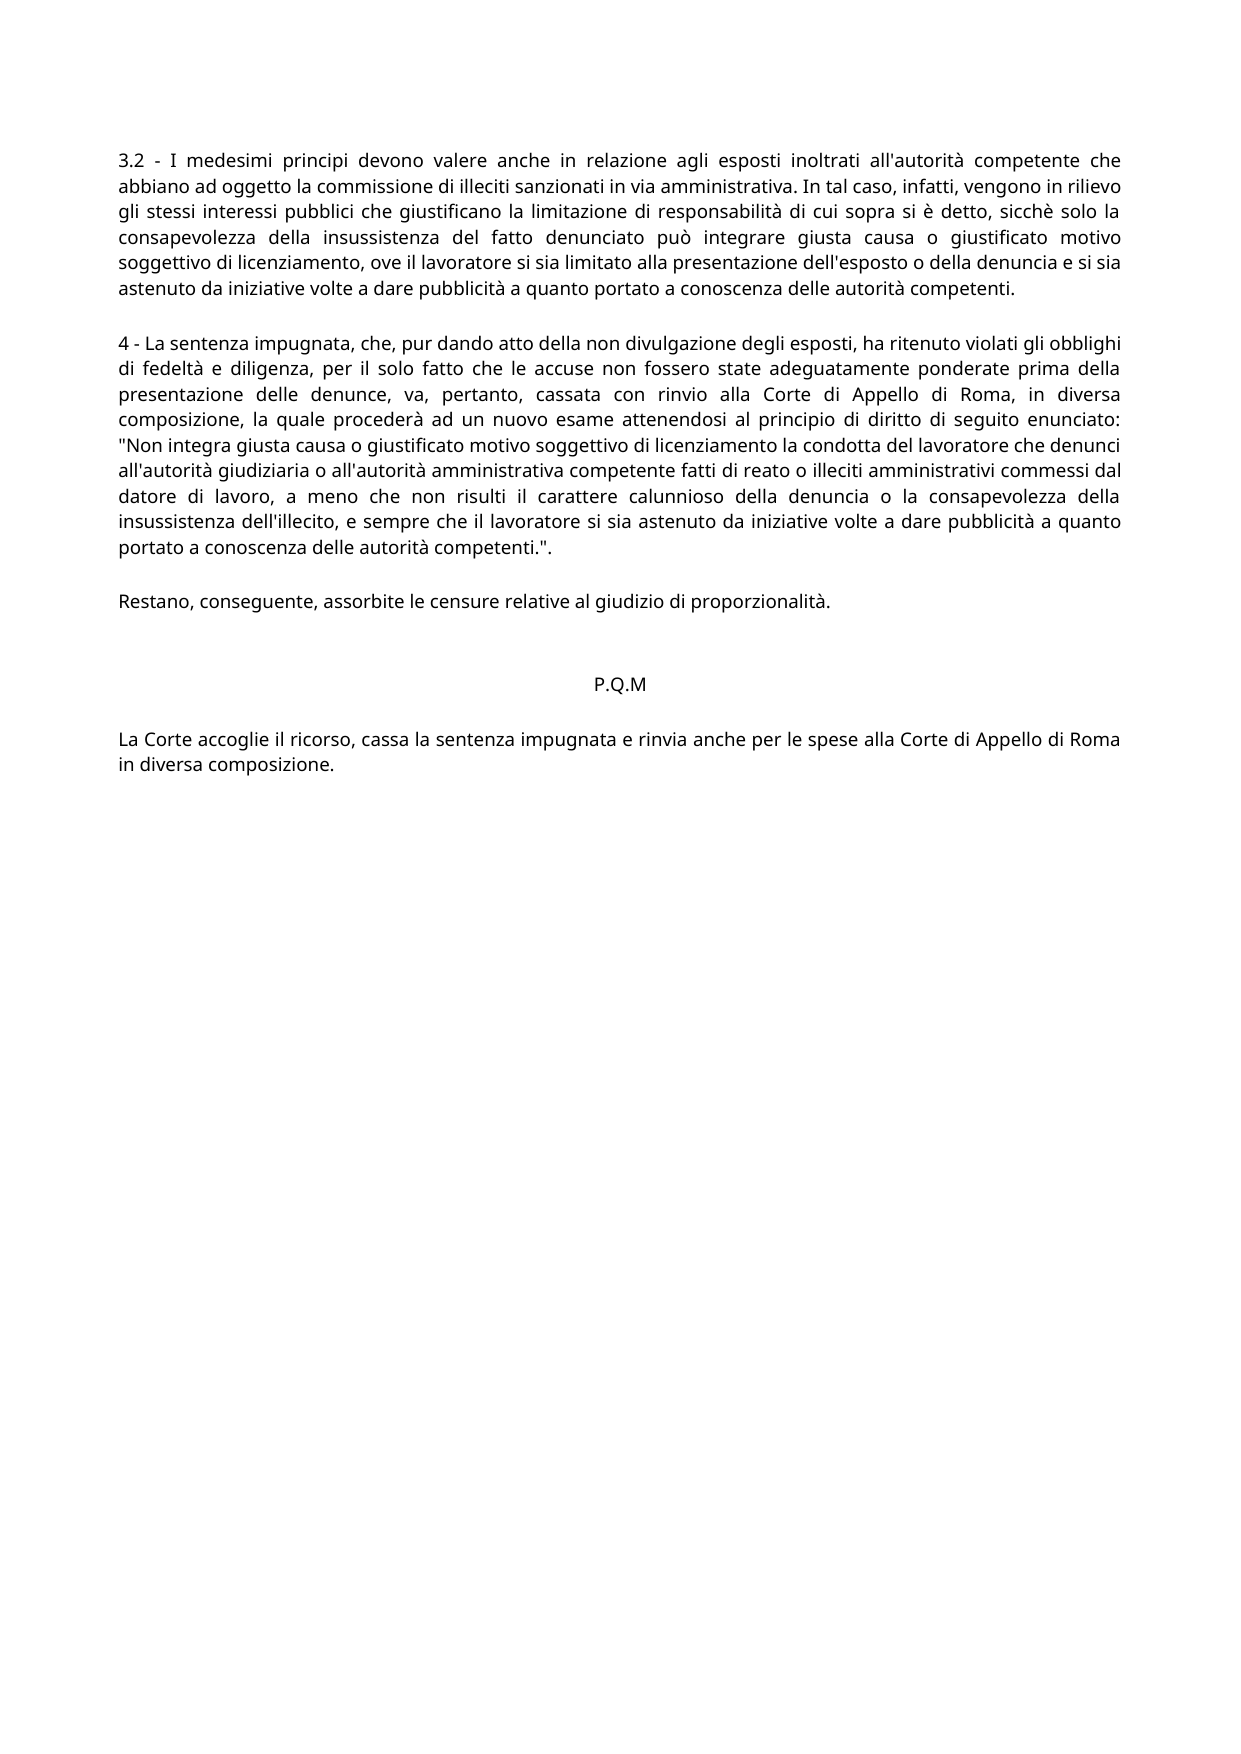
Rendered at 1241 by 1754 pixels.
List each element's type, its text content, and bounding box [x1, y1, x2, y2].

text P.Q.M [118, 671, 1122, 697]
text La Corte accoglie il ricorso, cassa la sentenza impugnata e rinvia anche per le spese alla Corte di Appello di Roma in diversa composizione. [118, 726, 1122, 777]
text 3.2 - I medesimi principi devono valere anche in relazione agli esposti inoltrati all'autorità competente che abbiano ad oggetto la commissione di illeciti sanzionati in via amministrativa. In tal caso, infatti, vengono in rilievo gli stessi interessi pubblici che giustificano la limitazione di responsabilità di cui sopra si è detto, sicchè solo la consapevolezza della insussistenza del fatto denunciato può integrare giusta causa o giustificato motivo soggettivo di licenziamento, ove il lavoratore si sia limitato alla presentazione dell'esposto o della denuncia e si sia astenuto da iniziative volte a dare pubblicità a quanto portato a conoscenza delle autorità competenti. [118, 148, 1122, 301]
text Restano, conseguente, assorbite le censure relative al giudizio di proporzionalità. [118, 589, 1122, 614]
text 4 - La sentenza impugnata, che, pur dando atto della non divulgazione degli esposti, ha ritenuto violati gli obblighi di fedeltà e diligenza, per il solo fatto che le accuse non fossero state adeguatamente ponderate prima della presentazione delle denunce, va, pertanto, cassata con rinvio alla Corte di Appello di Roma, in diversa composizione, la quale procederà ad un nuovo esame attenendosi al principio di diritto di seguito enunciato: "Non integra giusta causa o giustificato motivo soggettivo di licenziamento la condotta del lavoratore che denunci all'autorità giudiziaria o all'autorità amministrativa competente fatti di reato o illeciti amministrativi commessi dal datore di lavoro, a meno che non risulti il carattere calunnioso della denuncia o la consapevolezza della insussistenza dell'illecito, e sempre che il lavoratore si sia astenuto da iniziative volte a dare pubblicità a quanto portato a conoscenza delle autorità competenti.". [118, 330, 1122, 559]
